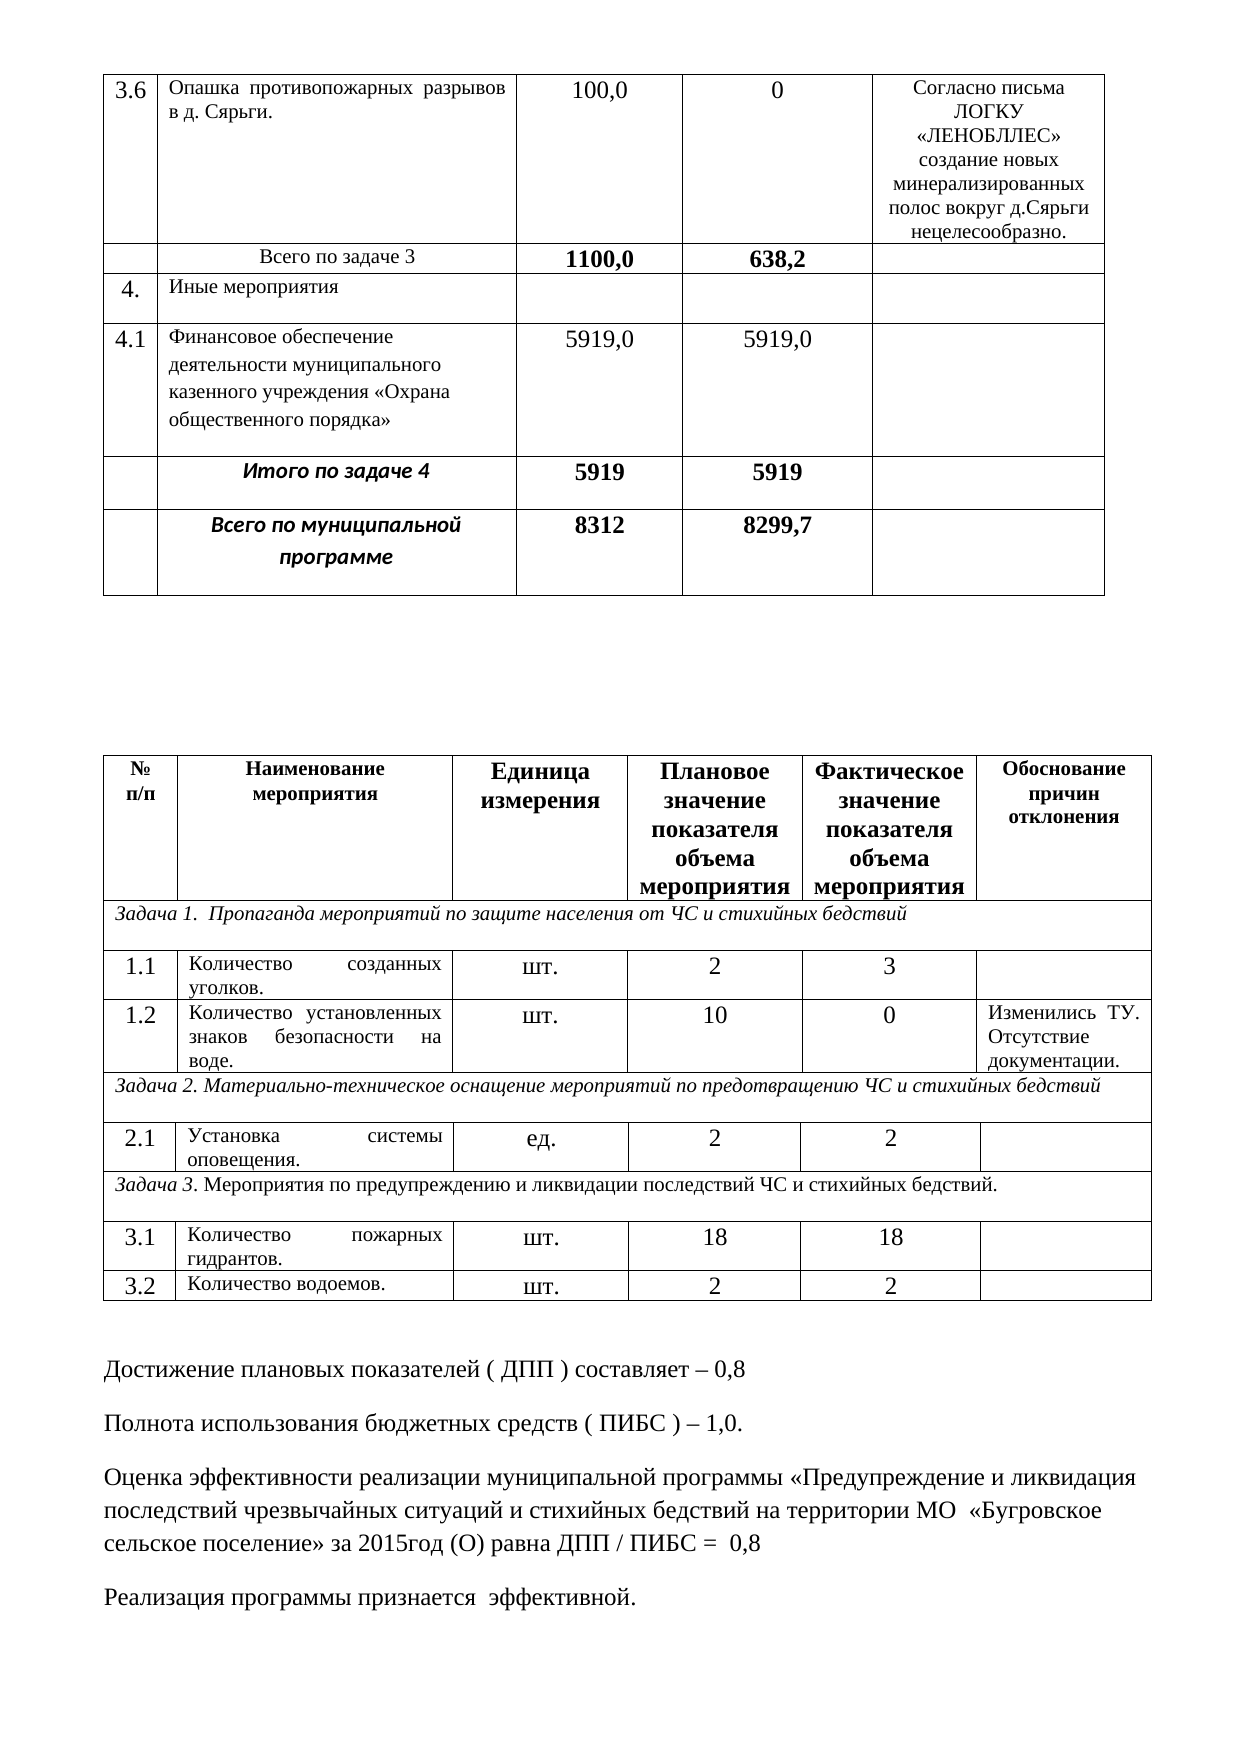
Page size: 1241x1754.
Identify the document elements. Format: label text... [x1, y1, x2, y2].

table_cell 10 [628, 1000, 802, 1072]
table_cell [517, 274, 682, 323]
table_cell 5919 [517, 457, 682, 509]
table_cell 3 [803, 951, 976, 999]
table_cell [873, 510, 1104, 595]
table_cell 2.1 [104, 1123, 175, 1171]
table_cell Задача 1. Пропаганда мероприятий по защите населения от ЧС и стихийных бедствий [104, 901, 1151, 950]
table_cell Изменились ТУ. Отсутствие документации. [977, 1000, 1151, 1072]
table_cell [873, 244, 1104, 273]
table_cell 0 [803, 1000, 976, 1072]
table_cell Задача 3. Мероприятия по предупреждению и ликвидации последствий ЧС и стихийных бедствий. [104, 1172, 1151, 1221]
table_cell 100,0 [517, 75, 682, 243]
table_cell [873, 324, 1104, 456]
table_cell Согласно письма ЛОГКУ «ЛЕНОБЛЛЕС» создание новых минерализированных полос вокруг д.Сярьги нецелесообразно. [873, 75, 1104, 243]
table_cell [873, 457, 1104, 509]
table_cell 1.2 [104, 1000, 177, 1072]
table_cell [981, 1222, 1151, 1270]
text Реализация программы признается эффективной. [103, 1582, 1152, 1610]
table_cell Количество пожарных гидрантов. [176, 1222, 453, 1270]
table_cell 2 [628, 951, 802, 999]
table_cell 5919,0 [683, 324, 872, 456]
table_header Плановое значение показателя объема мероприятия [628, 756, 802, 900]
text Оценка эффективности реализации муниципальной программы «Предупреждение и ликвидация последствий чрезвычайных ситуаций и стихийных бедствий на территории МО «Бугровское сельское поселение» за 2015год (О) равна ДПП / ПИБС = 0,8 [103, 1462, 1152, 1557]
table_cell 8299,7 [683, 510, 872, 595]
table_cell шт. [454, 1222, 628, 1270]
table_cell Финансовое обеспечение деятельности муниципального казенного учреждения «Охрана общественного порядка» [158, 324, 516, 456]
table_cell Количество созданных уголков. [178, 951, 452, 999]
table_cell 4.1 [104, 324, 157, 456]
table_cell Всего по муниципальной программе [158, 510, 516, 595]
table_cell Иные мероприятия [158, 274, 516, 323]
table_cell 2 [629, 1123, 800, 1171]
table_cell [981, 1123, 1151, 1171]
table_cell 1.1 [104, 951, 177, 999]
table_cell 2 [801, 1271, 980, 1300]
table_cell шт. [453, 1000, 627, 1072]
table_cell шт. [454, 1271, 628, 1300]
table_cell Всего по задаче 3 [158, 244, 516, 273]
table_cell Количество установленных знаков безопасности на воде. [178, 1000, 452, 1072]
table_cell 4. [104, 274, 157, 323]
table_cell Количество водоемов. [176, 1271, 453, 1300]
table_header Фактическое значение показателя объема мероприятия [803, 756, 976, 900]
table_cell Опашка противопожарных разрывов в д. Сярьги. [158, 75, 516, 243]
table_cell [981, 1271, 1151, 1300]
text Полнота использования бюджетных средств ( ПИБС ) – 1,0. [103, 1408, 1152, 1437]
table_cell [104, 457, 157, 509]
table_header Наименование мероприятия [178, 756, 452, 900]
table_cell 18 [801, 1222, 980, 1270]
table_cell 18 [629, 1222, 800, 1270]
table_header Обоснование причин отклонения [977, 756, 1151, 900]
table_cell [104, 244, 157, 273]
table_cell Итого по задаче 4 [158, 457, 516, 509]
table_cell [104, 510, 157, 595]
table_header Единица измерения [453, 756, 627, 900]
text Достижение плановых показателей ( ДПП ) составляет – 0,8 [103, 1354, 1152, 1383]
table_cell 5919,0 [517, 324, 682, 456]
table_cell Задача 2. Материально-техническое оснащение мероприятий по предотвращению ЧС и стихийных бедствий [104, 1073, 1151, 1122]
table_cell Установка системы оповещения. [176, 1123, 453, 1171]
table_cell шт. [453, 951, 627, 999]
table_cell [873, 274, 1104, 323]
table_cell 5919 [683, 457, 872, 509]
table_header № п/п [104, 756, 177, 900]
table_cell 2 [629, 1271, 800, 1300]
table_cell 8312 [517, 510, 682, 595]
table_cell 3.6 [104, 75, 157, 243]
table_cell 1100,0 [517, 244, 682, 273]
table_cell 0 [683, 75, 872, 243]
table_cell 3.2 [104, 1271, 175, 1300]
table_cell 2 [801, 1123, 980, 1171]
table_cell ед. [454, 1123, 628, 1171]
table_cell 638,2 [683, 244, 872, 273]
table_cell [977, 951, 1151, 999]
table_cell [683, 274, 872, 323]
table_cell 3.1 [104, 1222, 175, 1270]
